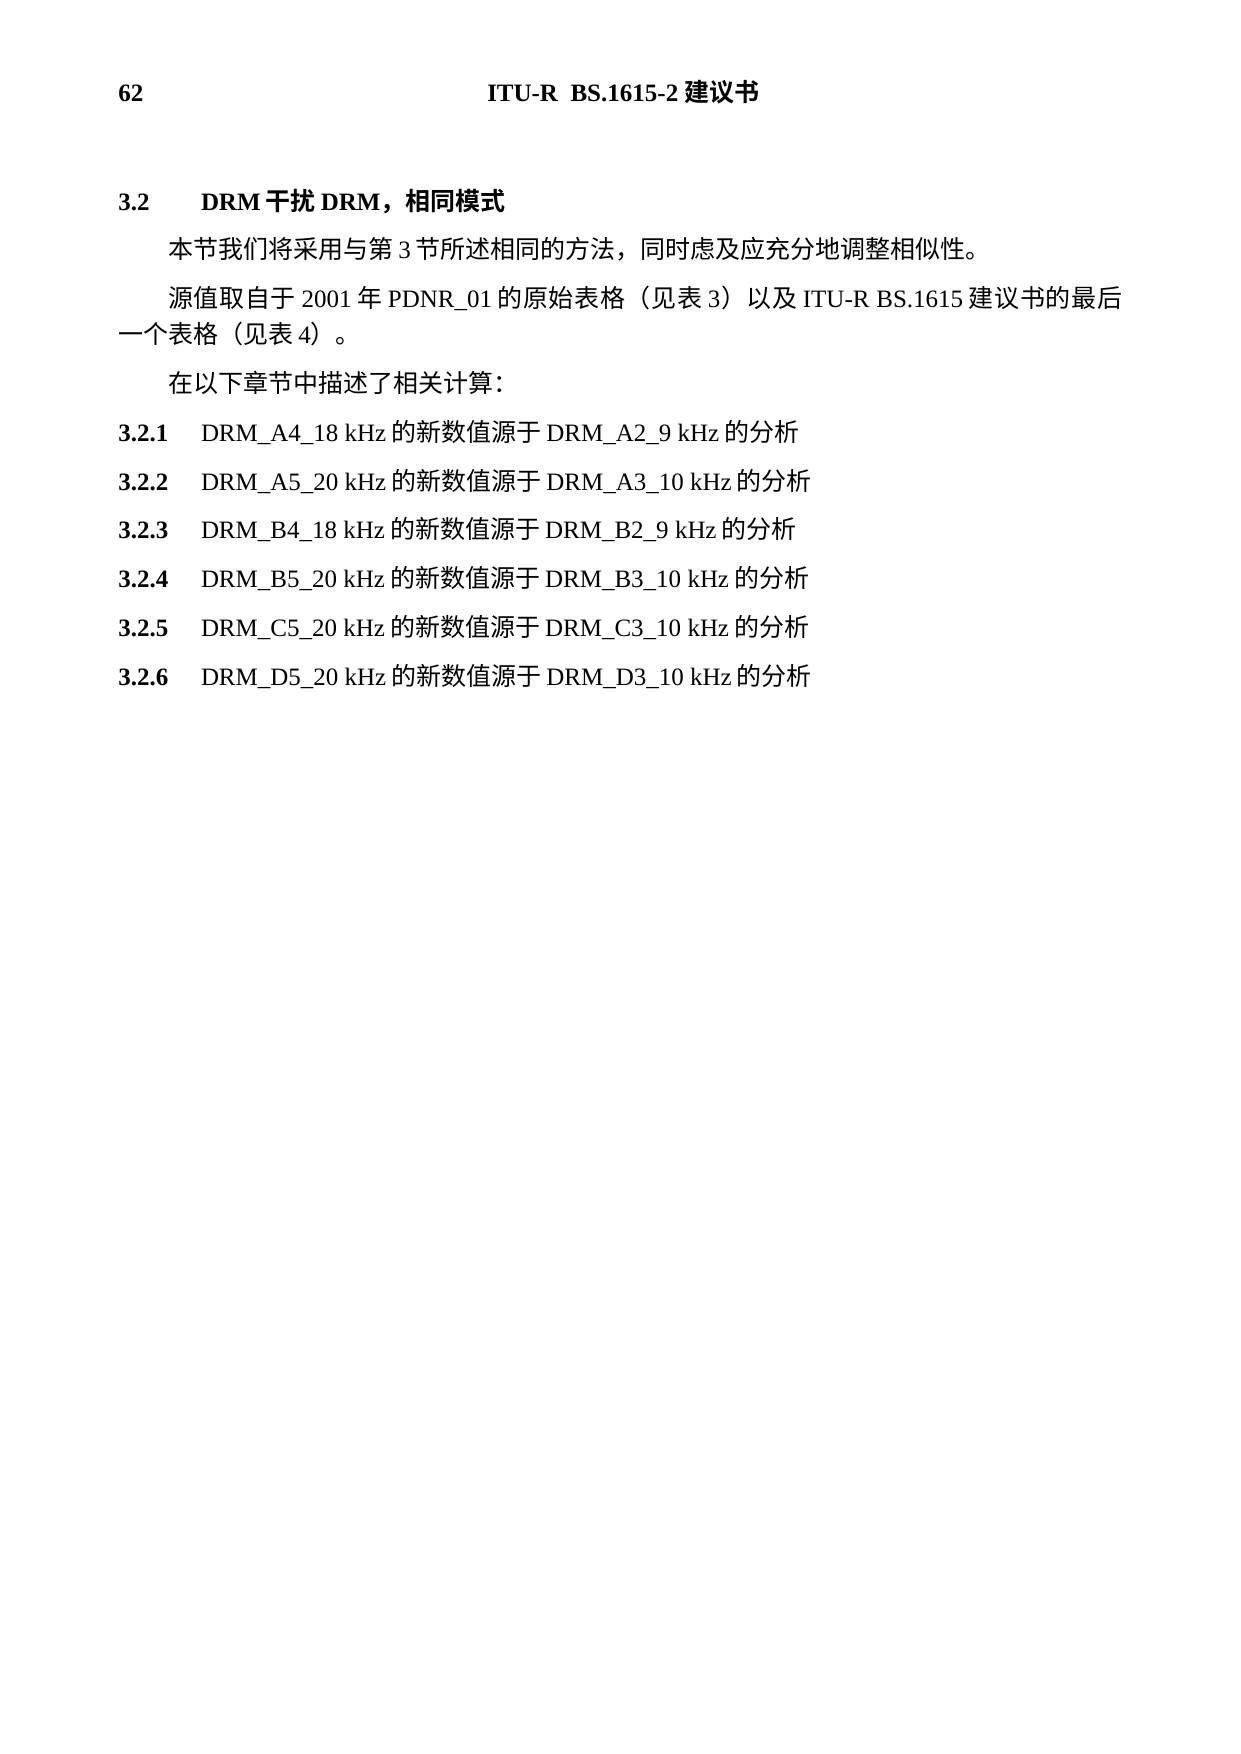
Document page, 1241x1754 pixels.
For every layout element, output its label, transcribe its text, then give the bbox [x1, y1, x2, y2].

text 源值取自于2001年PDNR_01的原始表格（见表3）以及ITU-R BS.1615建议书的最后一个表格（见表4）。 [118, 278, 1122, 351]
text 3.2.1 DRM_A4_18 kHz的新数值源于DRM_A2_9 kHz的分析 [118, 412, 1122, 448]
text 3.2.2 DRM_A5_20 kHz的新数值源于DRM_A3_10 kHz的分析 [118, 461, 1122, 497]
text 3.2.3 DRM_B4_18 kHz的新数值源于DRM_B2_9 kHz的分析 [118, 510, 1122, 546]
text 3.2.5 DRM_C5_20 kHz的新数值源于DRM_C3_10 kHz的分析 [118, 607, 1122, 643]
text 本节我们将采用与第3节所述相同的方法，同时虑及应充分地调整相似性。 [118, 230, 1122, 266]
text 在以下章节中描述了相关计算： [118, 363, 1122, 400]
text 3.2.4 DRM_B5_20 kHz的新数值源于DRM_B3_10 kHz的分析 [118, 558, 1122, 595]
subtitle 3.2 DRM干扰DRM，相同模式 [118, 181, 1122, 217]
text 3.2.6 DRM_D5_20 kHz的新数值源于DRM_D3_10 kHz的分析 [118, 656, 1122, 692]
